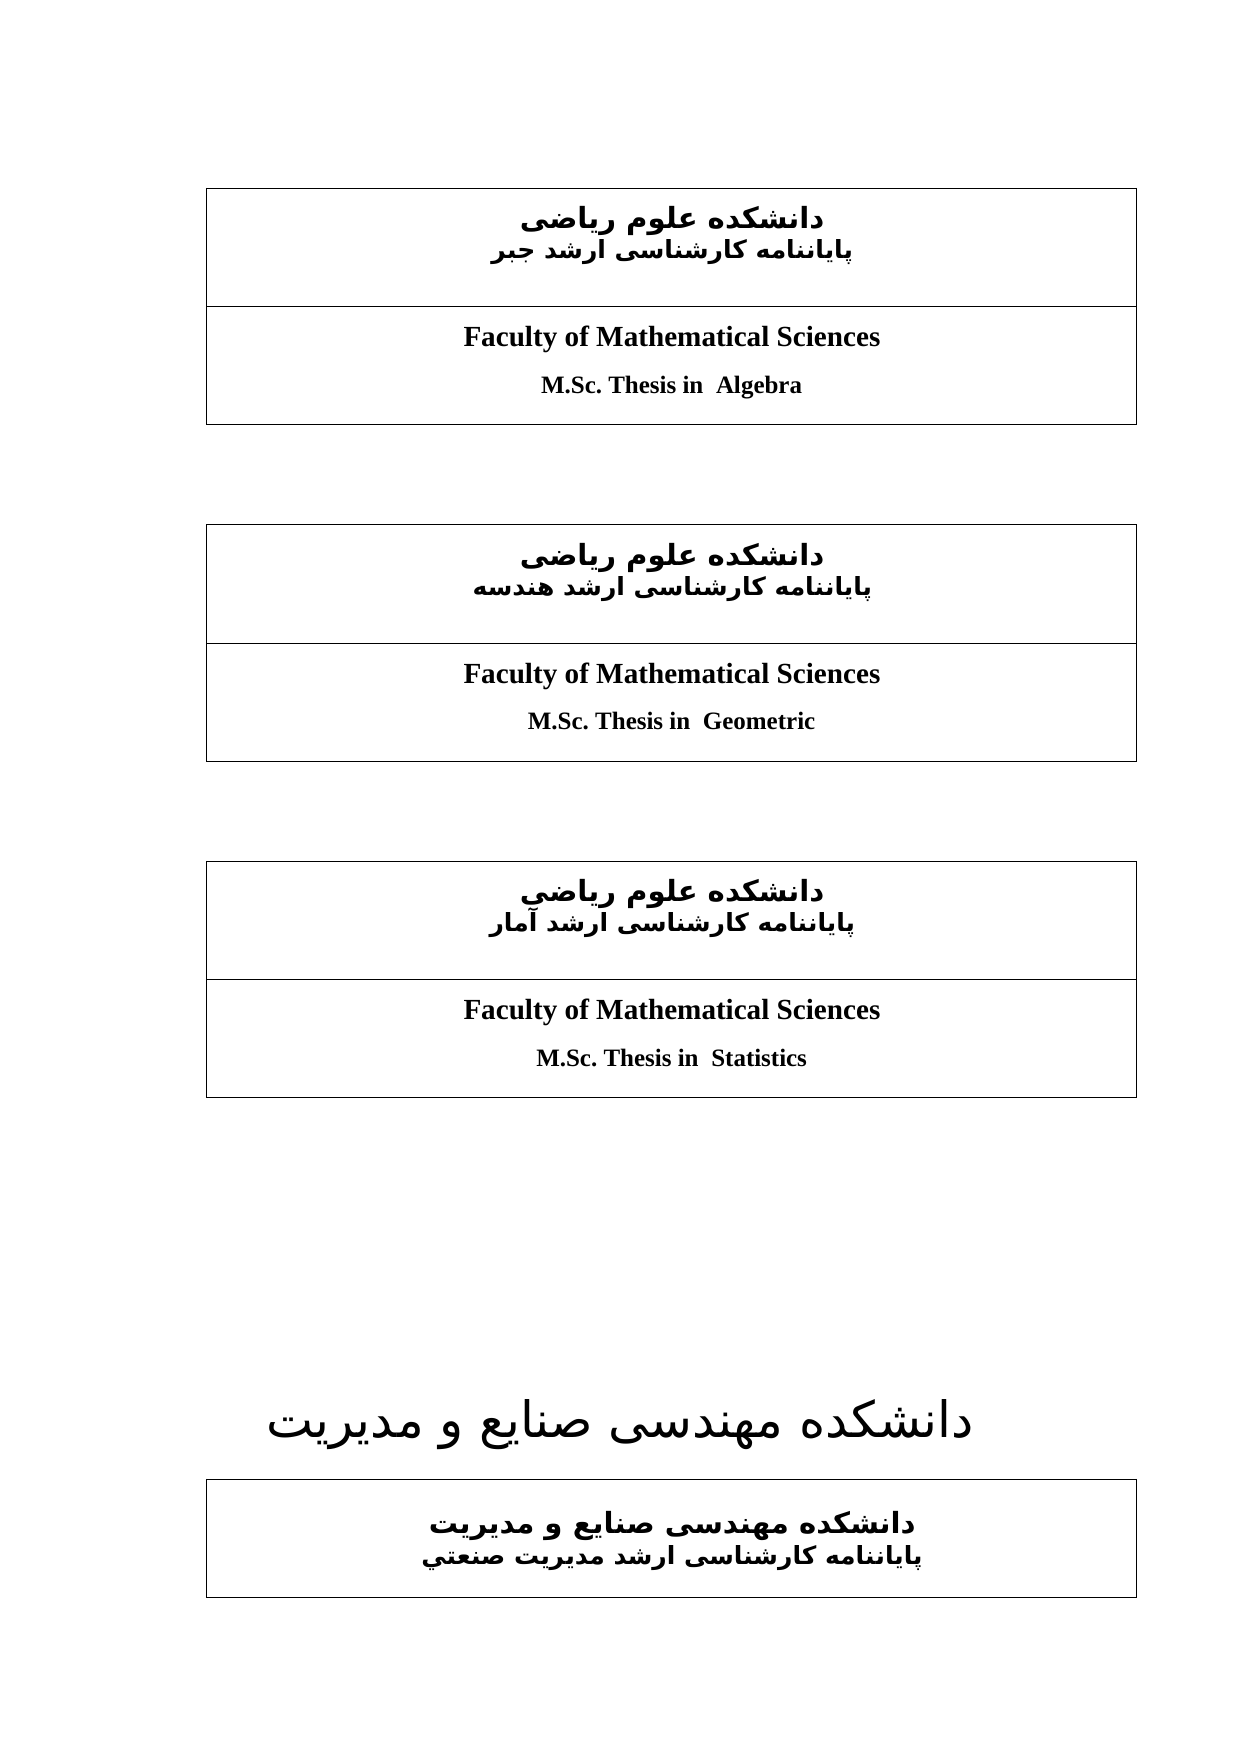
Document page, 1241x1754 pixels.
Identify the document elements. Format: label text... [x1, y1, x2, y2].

table_cell Faculty of Mathematical Sciences M.Sc. Thesis in Algebra [207, 307, 1136, 424]
text دانشکده مهندسی صنایع و مدیریت [89, 1391, 1152, 1449]
table_cell Faculty of Mathematical Sciences M.Sc. Thesis in Geometric [207, 644, 1136, 761]
table_cell Faculty of Mathematical Sciences M.Sc. Thesis in Statistics [207, 980, 1136, 1097]
table_header دانشکده علوم ریاضی پایاننامه کارشناسی ارشد آمار [207, 862, 1136, 979]
table_header دانشکده علوم ریاضی پایاننامه کارشناسی ارشد هندسه [207, 525, 1136, 642]
table_header دانشکده علوم ریاضی پایاننامه کارشناسی ارشد جبر [207, 189, 1136, 306]
table_header دانشکده مهندسی صنایع و مدیریت پایاننامه کارشناسی ارشد مديريت صنعتي [207, 1480, 1136, 1597]
